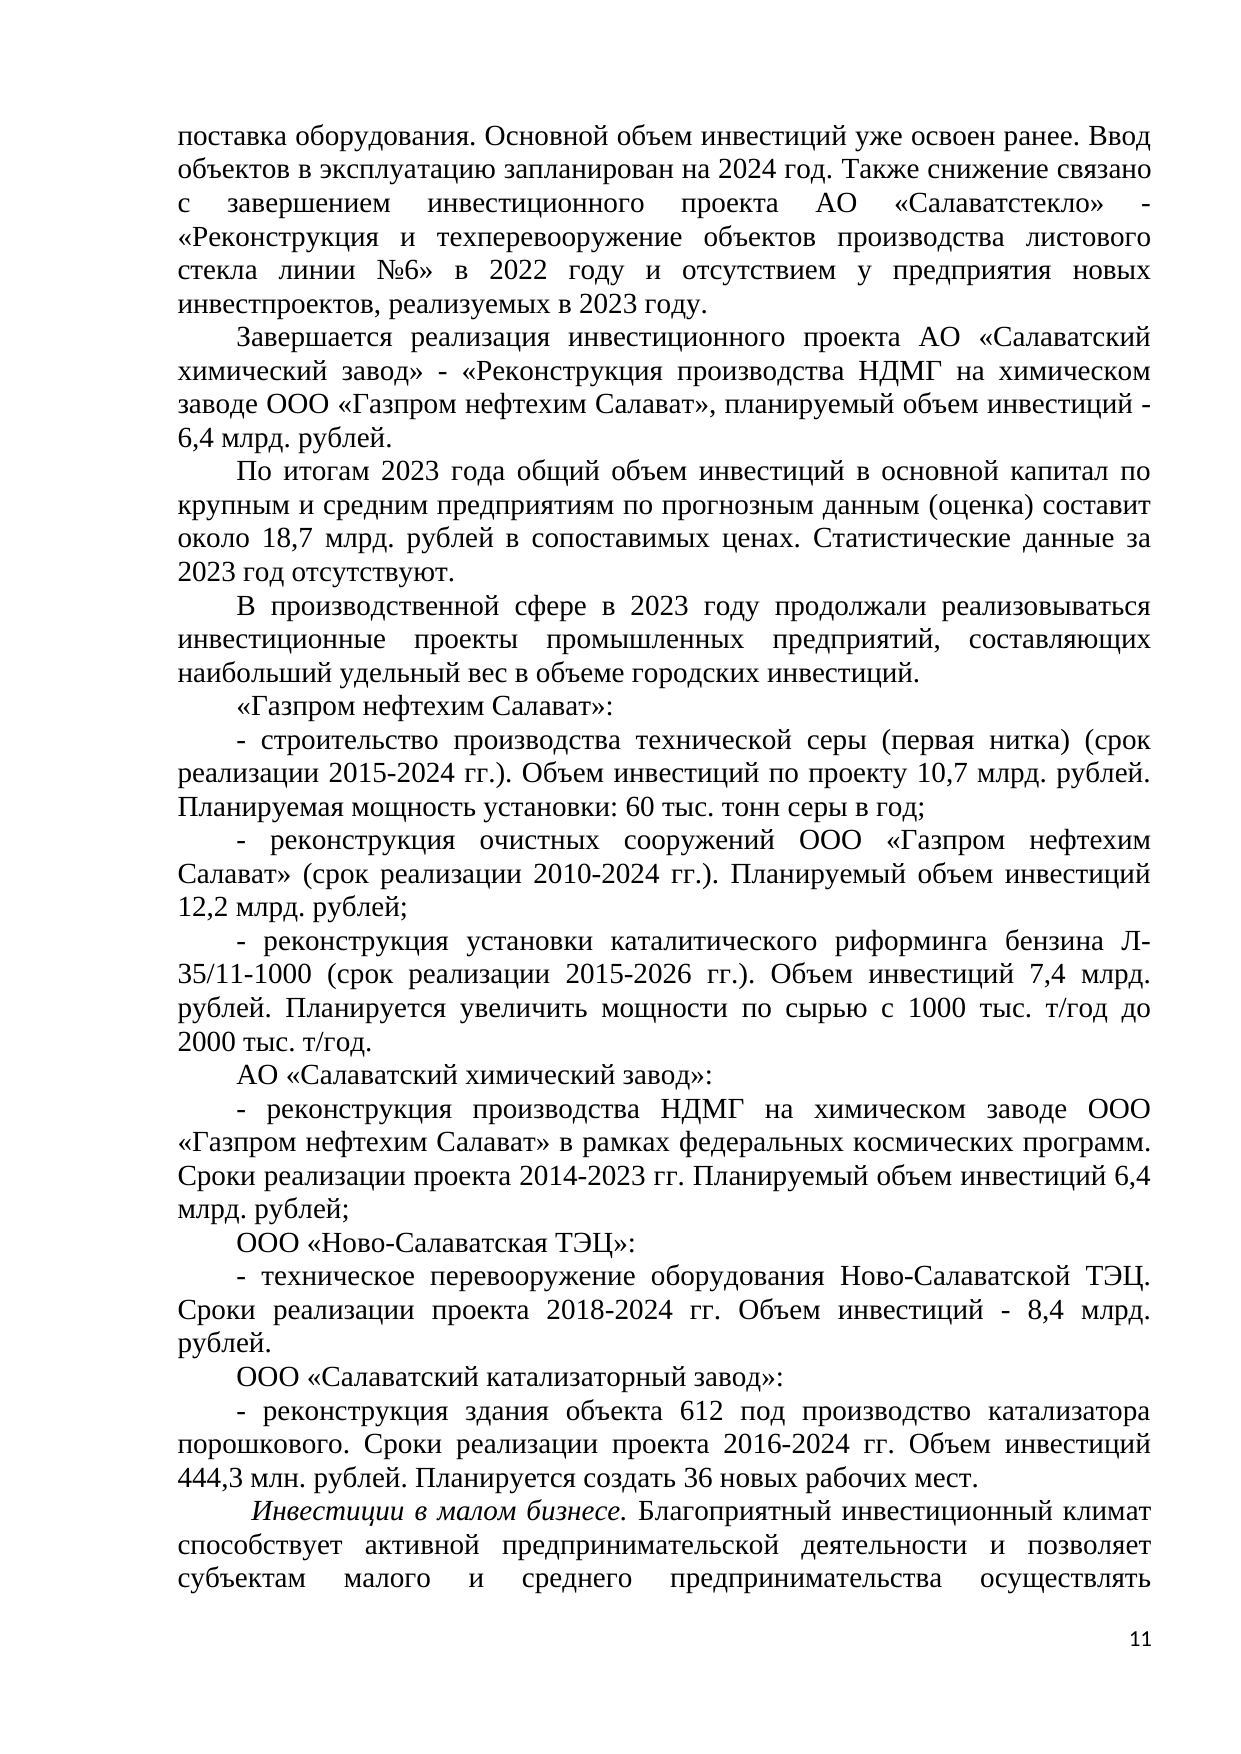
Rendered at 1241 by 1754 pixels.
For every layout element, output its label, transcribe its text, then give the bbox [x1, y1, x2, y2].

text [177, 118, 1152, 319]
text - реконструкция производства НДМГ на химическом заводе ООО «Газпром нефтехим Салават» в рамках федеральных космических программ. Сроки реализации проекта 2014-2023 гг. Планируемый объем инвестиций 6,4 млрд. рублей; [177, 1091, 1152, 1225]
text - строительство производства технической серы (первая нитка) (срок реализации 2015-2024 гг.). Объем инвестиций по проекту 10,7 млрд. рублей. Планируемая мощность установки: 60 тыс. тонн серы в год; [177, 722, 1152, 822]
text ООО «Ново-Салаватская ТЭЦ»: [177, 1225, 1152, 1258]
text - реконструкция очистных сооружений ООО «Газпром нефтехим Салават» (срок реализации 2010-2024 гг.). Планируемый объем инвестиций 12,2 млрд. рублей; [177, 822, 1152, 923]
text По итогам 2023 года общий объем инвестиций в основной капитал по крупным и средним предприятиям по прогнозным данным (оценка) составит около 18,7 млрд. рублей в сопоставимых ценах. Статистические данные за 2023 год отсутствуют. [177, 453, 1152, 588]
text «Газпром нефтехим Салават»: [177, 688, 1152, 722]
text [177, 1493, 1152, 1594]
text - реконструкция установки каталитического риформинга бензина Л-35/11-1000 (срок реализации 2015-2026 гг.). Объем инвестиций 7,4 млрд. рублей. Планируется увеличить мощности по сырью с 1000 тыс. т/год до 2000 тыс. т/год. [177, 923, 1152, 1057]
text В производственной сфере в 2023 году продолжали реализовываться инвестиционные проекты промышленных предприятий, составляющих наибольший удельный вес в объеме городских инвестиций. [177, 588, 1152, 688]
text АО «Салаватский химический завод»: [177, 1057, 1152, 1091]
text - реконструкция здания объекта 612 под производство катализатора порошкового. Сроки реализации проекта 2016-2024 гг. Объем инвестиций 444,3 млн. рублей. Планируется создать 36 новых рабочих мест. [177, 1393, 1152, 1493]
text - техническое перевооружение оборудования Ново-Салаватской ТЭЦ. Сроки реализации проекта 2018-2024 гг. Объем инвестиций - 8,4 млрд. рублей. [177, 1258, 1152, 1359]
text Завершается реализация инвестиционного проекта АО «Салаватский химический завод» - «Реконструкция производства НДМГ на химическом заводе ООО «Газпром нефтехим Салават», планируемый объем инвестиций - 6,4 млрд. рублей. [177, 319, 1152, 453]
text ООО «Салаватский катализаторный завод»: [177, 1359, 1152, 1393]
